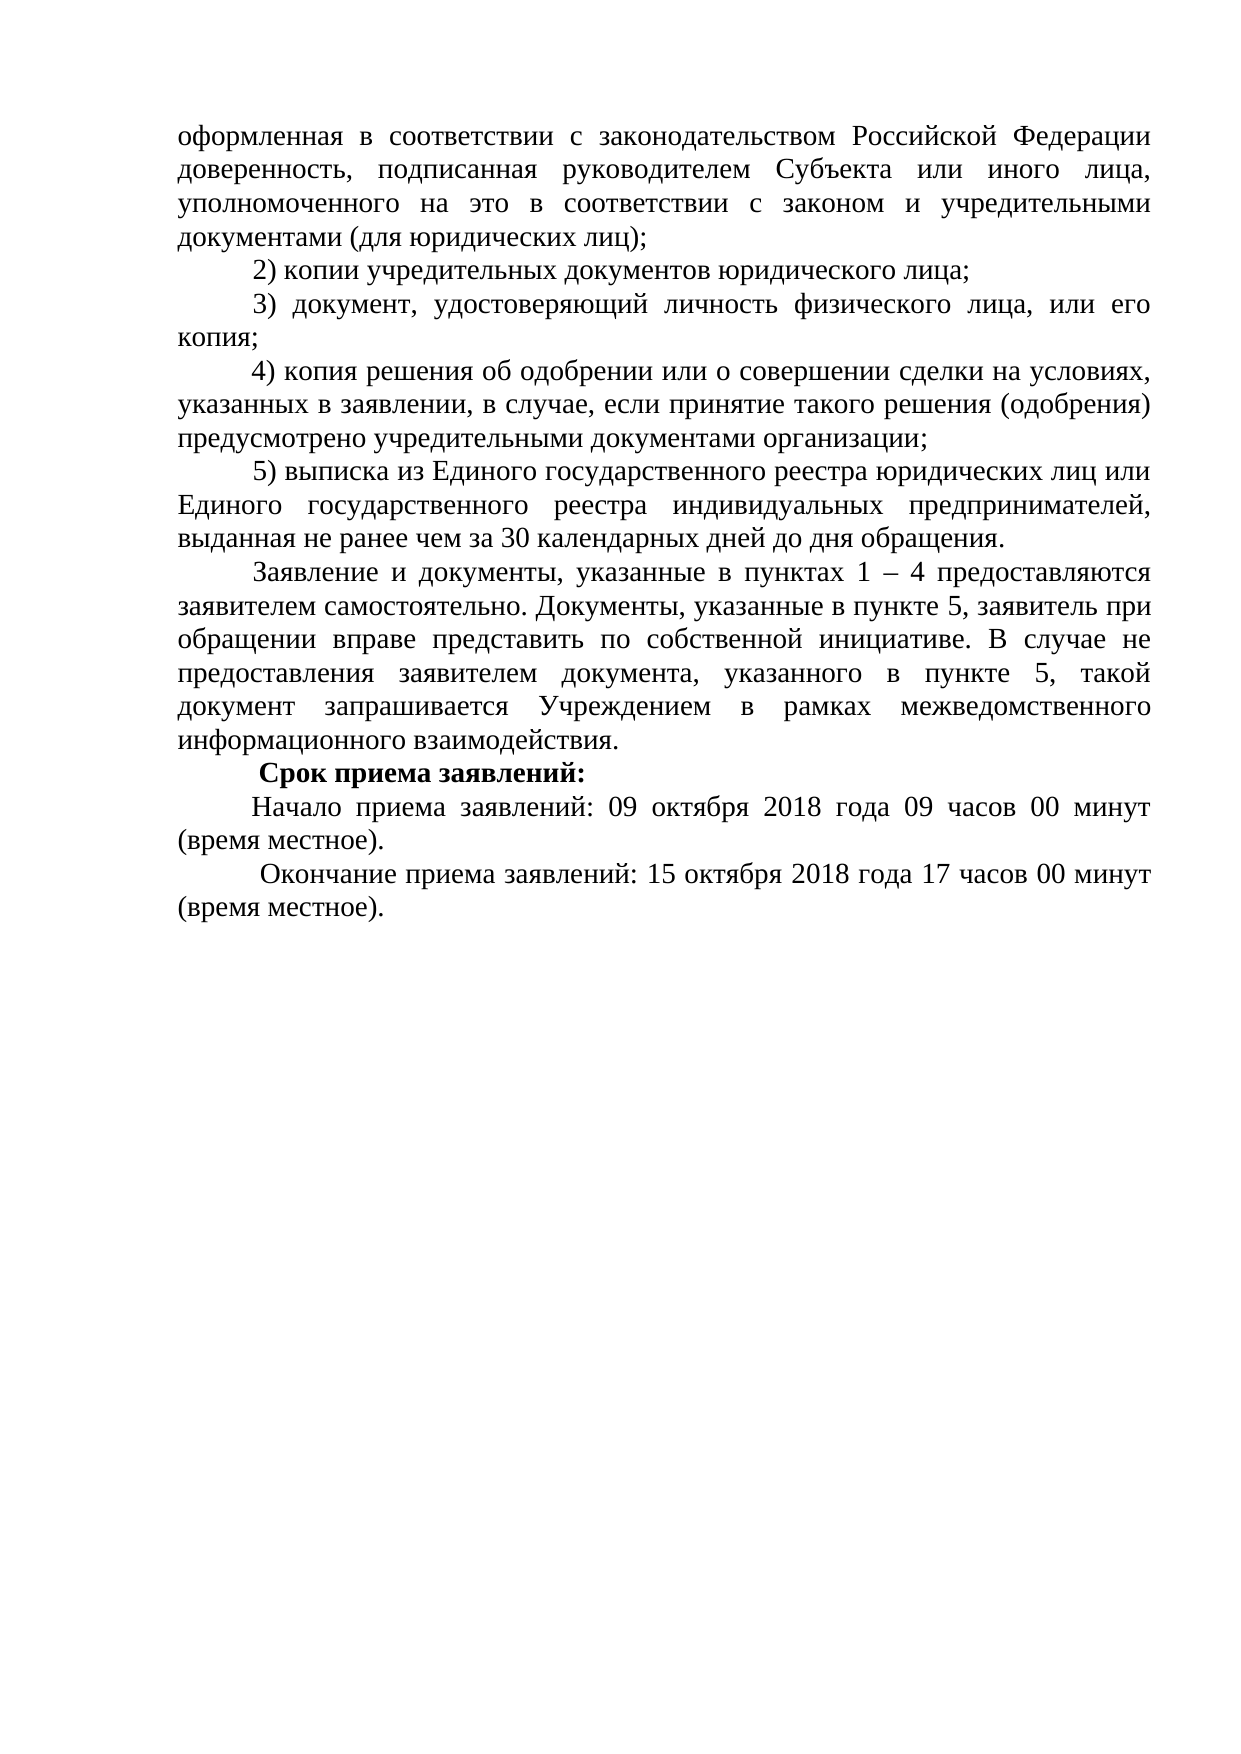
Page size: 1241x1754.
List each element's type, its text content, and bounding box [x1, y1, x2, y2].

text 3) документ, удостоверяющий личность физического лица, или его копия; [177, 286, 1152, 353]
text Срок приема заявлений: [177, 755, 1152, 789]
text 4) копия решения об одобрении или о совершении сделки на условиях, указанных в заявлении, в случае, если принятие такого решения (одобрения) предусмотрено учредительными документами организации; [177, 353, 1152, 453]
text 2) копии учредительных документов юридического лица; [177, 252, 1152, 286]
text Заявление и документы, указанные в пунктах 1 – 4 предоставляются заявителем самостоятельно. Документы, указанные в пункте 5, заявитель при обращении вправе представить по собственной инициативе. В случае не предоставления заявителем документа, указанного в пункте 5, такой документ запрашивается Учреждением в рамках межведомственного информационного взаимодействия. [177, 554, 1152, 755]
text Начало приема заявлений: 09 октября 2018 года 09 часов 00 минут (время местное). [177, 789, 1152, 856]
text 5) выписка из Единого государственного реестра юридических лиц или Единого государственного реестра индивидуальных предпринимателей, выданная не ранее чем за 30 календарных дней до дня обращения. [177, 453, 1152, 554]
text Окончание приема заявлений: 15 октября 2018 года 17 часов 00 минут (время местное). [177, 856, 1152, 923]
text оформленная в соответствии с законодательством Российской Федерации доверенность, подписанная руководителем Субъекта или иного лица, уполномоченного на это в соответствии с законом и учредительными документами (для юридических лиц); [177, 118, 1152, 252]
